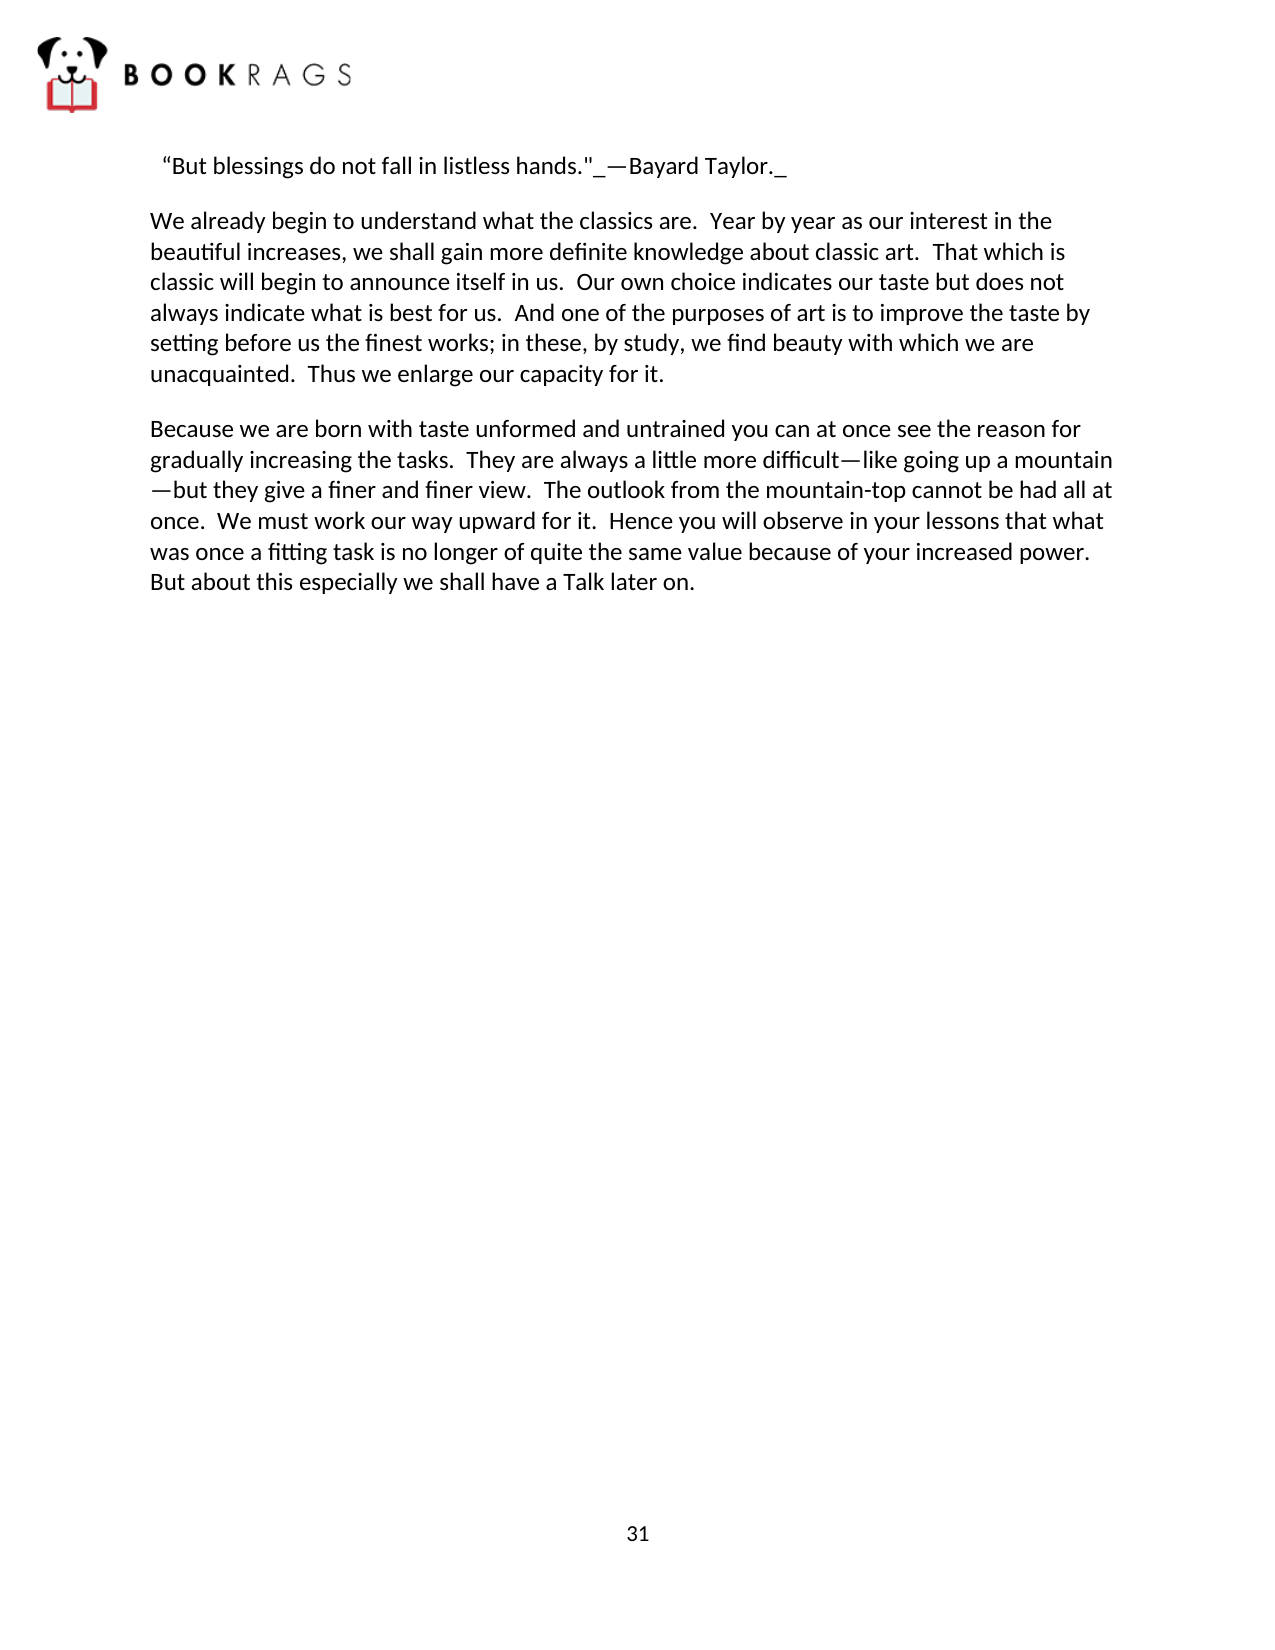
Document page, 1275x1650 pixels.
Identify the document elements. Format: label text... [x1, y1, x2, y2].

text “But blessings do not fall in listless hands."_—­Bayard Taylor._ [150, 150, 1125, 181]
text We already begin to understand what the classics are. Year by year as our interest in the beautiful increases, we shall gain more definite knowledge about classic art. That which is classic will begin to announce itself in us. Our own choice indicates our taste but does not always indicate what is best for us. And one of the purposes of art is to improve the taste by setting before us the finest works; in these, by study, we find beauty with which we are unacquainted. Thus we enlarge our capacity for it. [150, 206, 1125, 389]
text Because we are born with taste unformed and untrained you can at once see the reason for gradually increasing the tasks. They are always a little more difficult—­like going up a mountain—­but they give a finer and finer view. The outlook from the mountain-top cannot be had all at once. We must work our way upward for it. Hence you will observe in your lessons that what was once a fitting task is no longer of quite the same value because of your increased power. But about this especially we shall have a Talk later on. [150, 414, 1125, 597]
picture [37, 37, 351, 113]
